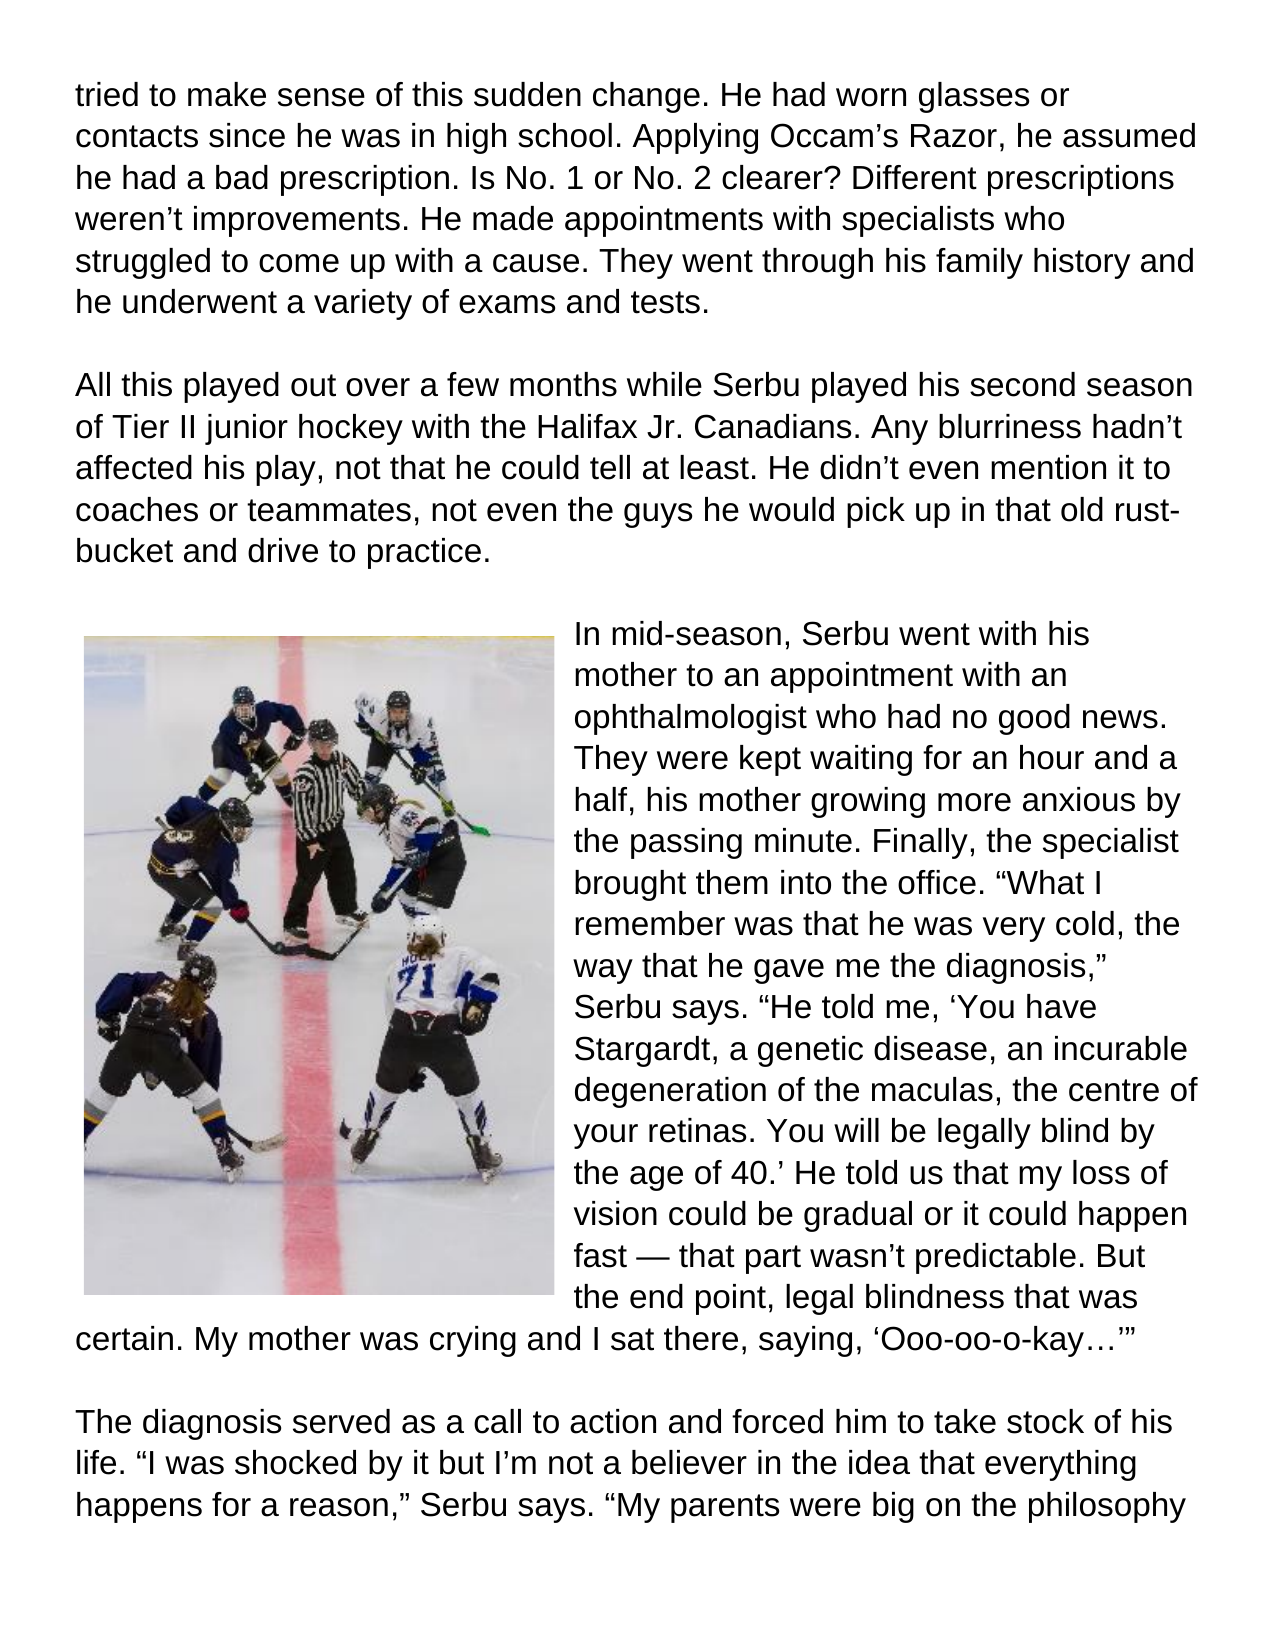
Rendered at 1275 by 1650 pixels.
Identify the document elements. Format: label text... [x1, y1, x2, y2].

text All this played out over a few months while Serbu played his second season of Tier II junior hockey with the Halifax Jr. Canadians. Any blurriness hadn’t affected his play, not that he could tell at least. He didn’t even mention it to coaches or teammates, not even the guys he would pick up in that old rust-bucket and drive to practice. [75, 365, 1200, 569]
picture [82, 636, 555, 1292]
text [75, 75, 1200, 321]
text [75, 1402, 1200, 1523]
